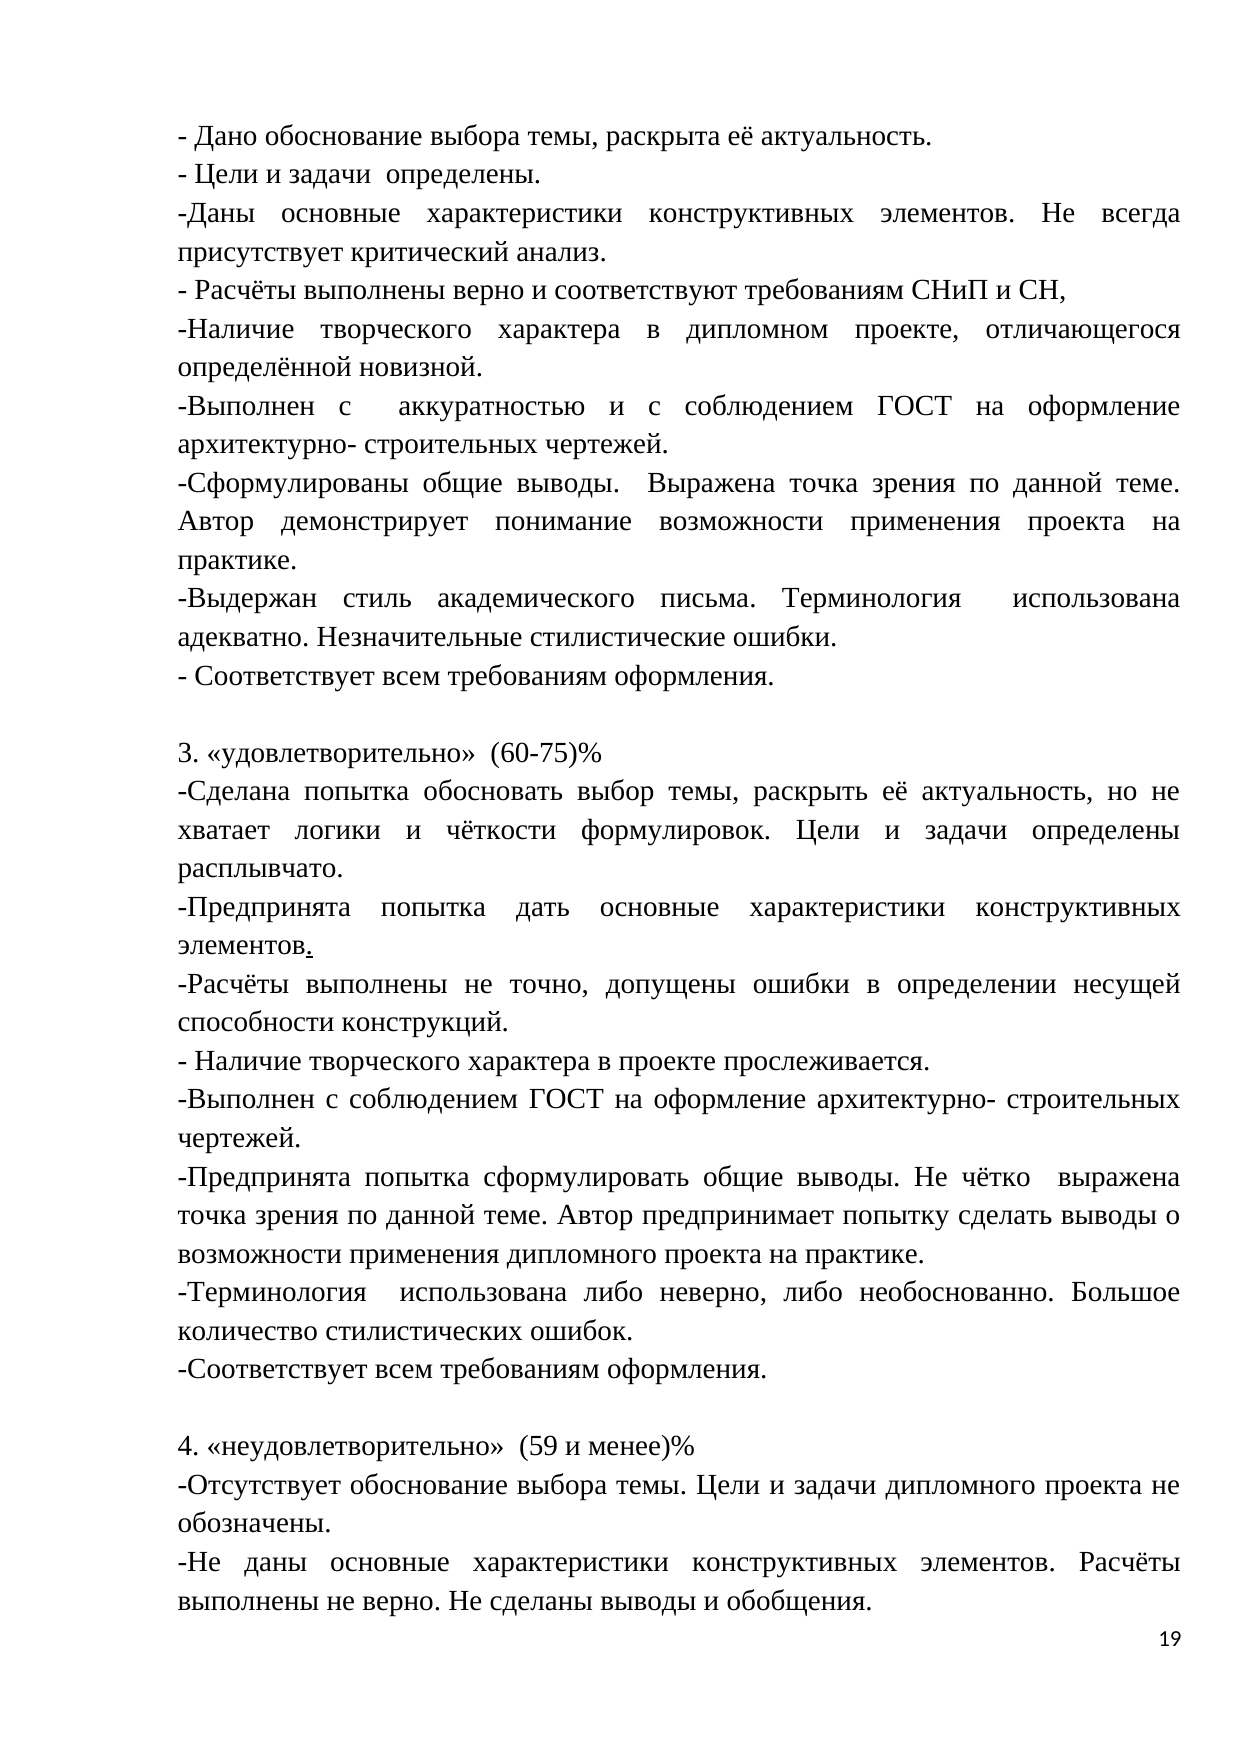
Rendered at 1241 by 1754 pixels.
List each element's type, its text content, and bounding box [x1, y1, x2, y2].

text -Предпринята попытка сформулировать общие выводы. Не чётко выражена точка зрения по данной теме. Автор предпринимает попытку сделать выводы о возможности применения дипломного проекта на практике. [177, 1159, 1181, 1269]
text - Цели и задачи определены. [177, 157, 1181, 190]
text -Расчёты выполнены не точно, допущены ошибки в определении несущей способности конструкций. [177, 966, 1181, 1038]
text -Даны основные характеристики конструктивных элементов. Не всегда присутствует критический анализ. [177, 195, 1181, 267]
text -Соответствует всем требованиям оформления. [177, 1351, 1181, 1385]
text -Выдержан стиль академического письма. Терминология использована адекватно. Незначительные стилистические ошибки. [177, 581, 1181, 653]
text -Выполнен с аккуратностью и с соблюдением ГОСТ на оформление архитектурно- строительных чертежей. [177, 388, 1181, 460]
text - Наличие творческого характера в проекте прослеживается. [177, 1043, 1181, 1077]
text - Расчёты выполнены верно и соответствуют требованиям СНиП и СН, [177, 272, 1181, 306]
text 3. «удовлетворительно» (60-75)% [177, 735, 1181, 768]
text - Соответствует всем требованиям оформления. [177, 658, 1181, 691]
text -Предпринята попытка дать основные характеристики конструктивных элементов. [177, 889, 1181, 961]
text -Не даны основные характеристики конструктивных элементов. Расчёты выполнены не верно. Не сделаны выводы и обобщения. [177, 1544, 1181, 1616]
text -Наличие творческого характера в дипломном проекте, отличающегося определённой новизной. [177, 311, 1181, 383]
text -Сделана попытка обосновать выбор темы, раскрыть её актуальность, но не хватает логики и чёткости формулировок. Цели и задачи определены расплывчато. [177, 773, 1181, 884]
text -Сформулированы общие выводы. Выражена точка зрения по данной теме. Автор демонстрирует понимание возможности применения проекта на практике. [177, 465, 1181, 576]
text - Дано обоснование выбора темы, раскрыта её актуальность. [177, 118, 1181, 152]
text 4. «неудовлетворительно» (59 и менее)% [177, 1428, 1181, 1462]
text -Отсутствует обоснование выбора темы. Цели и задачи дипломного проекта не обозначены. [177, 1467, 1181, 1539]
text -Терминология использована либо неверно, либо необоснованно. Большое количество стилистических ошибок. [177, 1274, 1181, 1346]
text -Выполнен с соблюдением ГОСТ на оформление архитектурно- строительных чертежей. [177, 1082, 1181, 1154]
